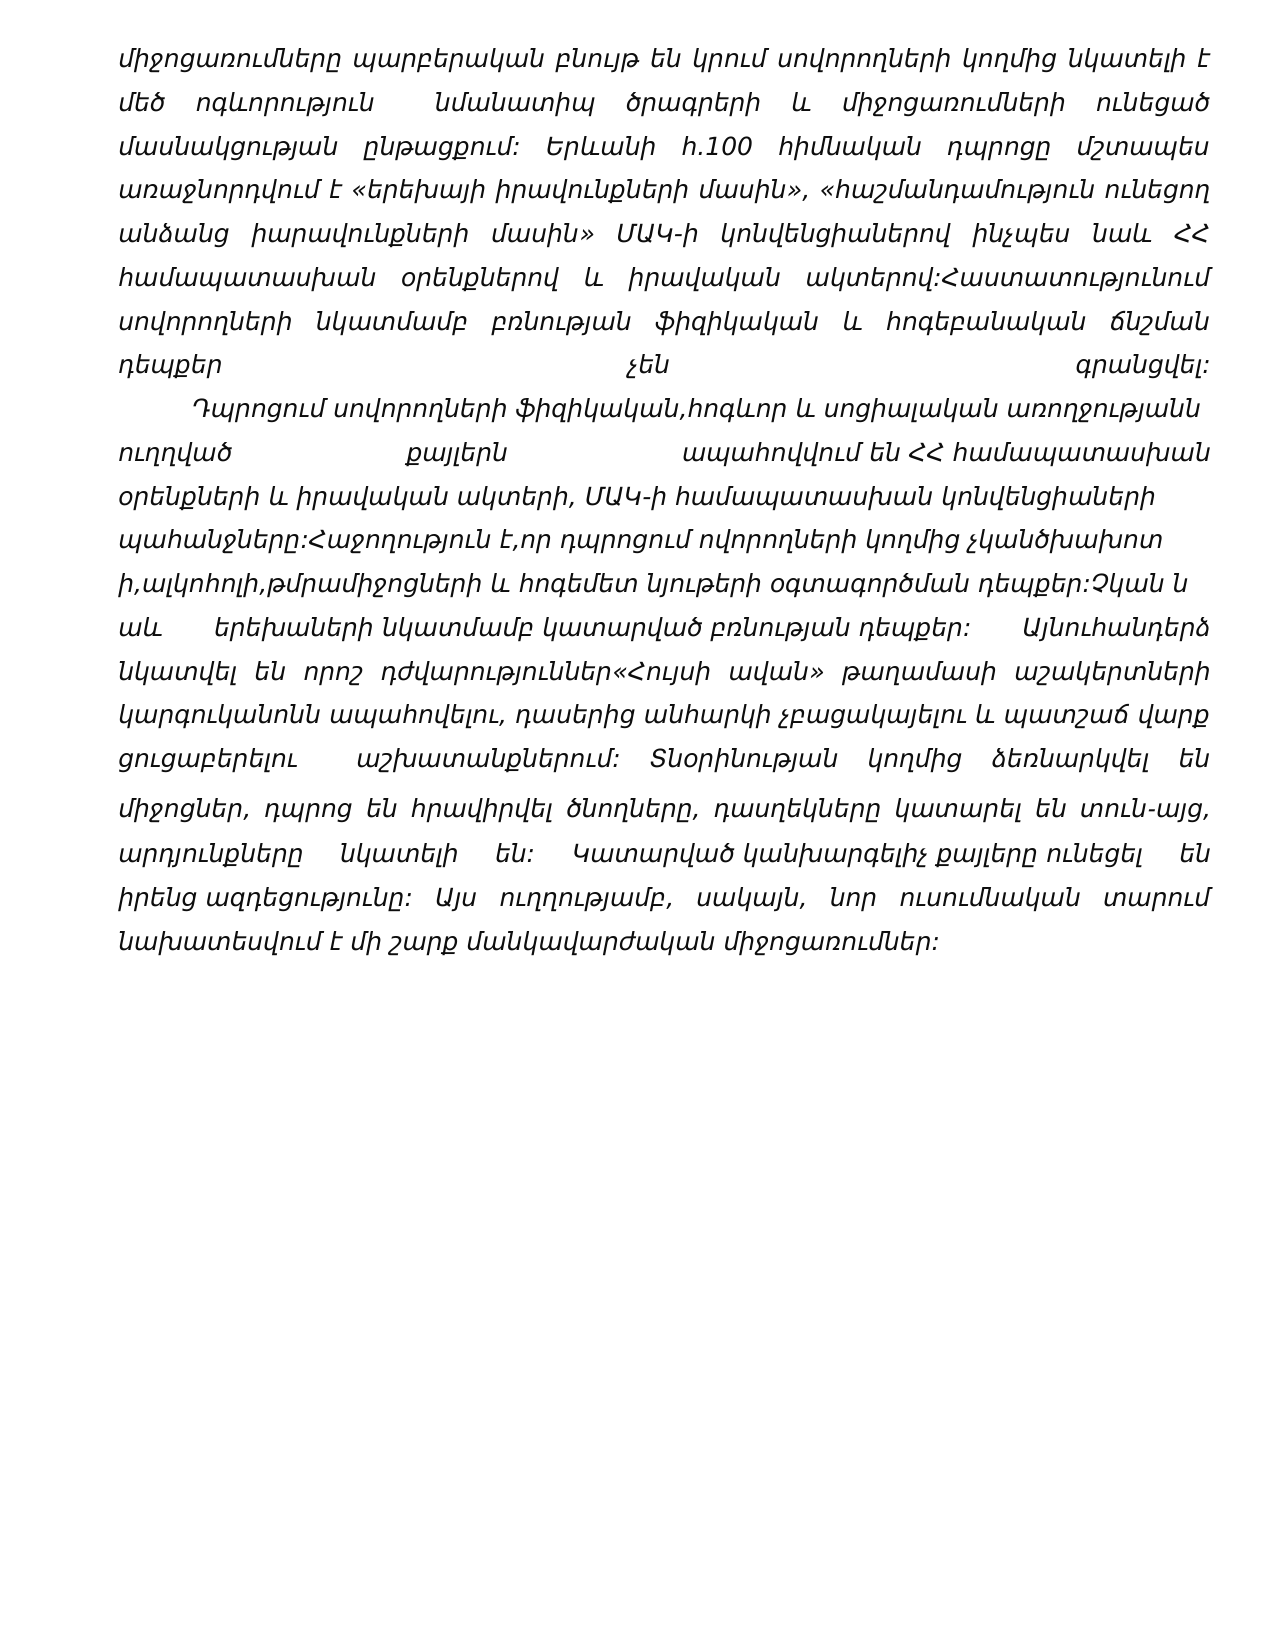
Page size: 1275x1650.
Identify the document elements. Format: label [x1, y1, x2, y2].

list [118, 44, 1211, 956]
